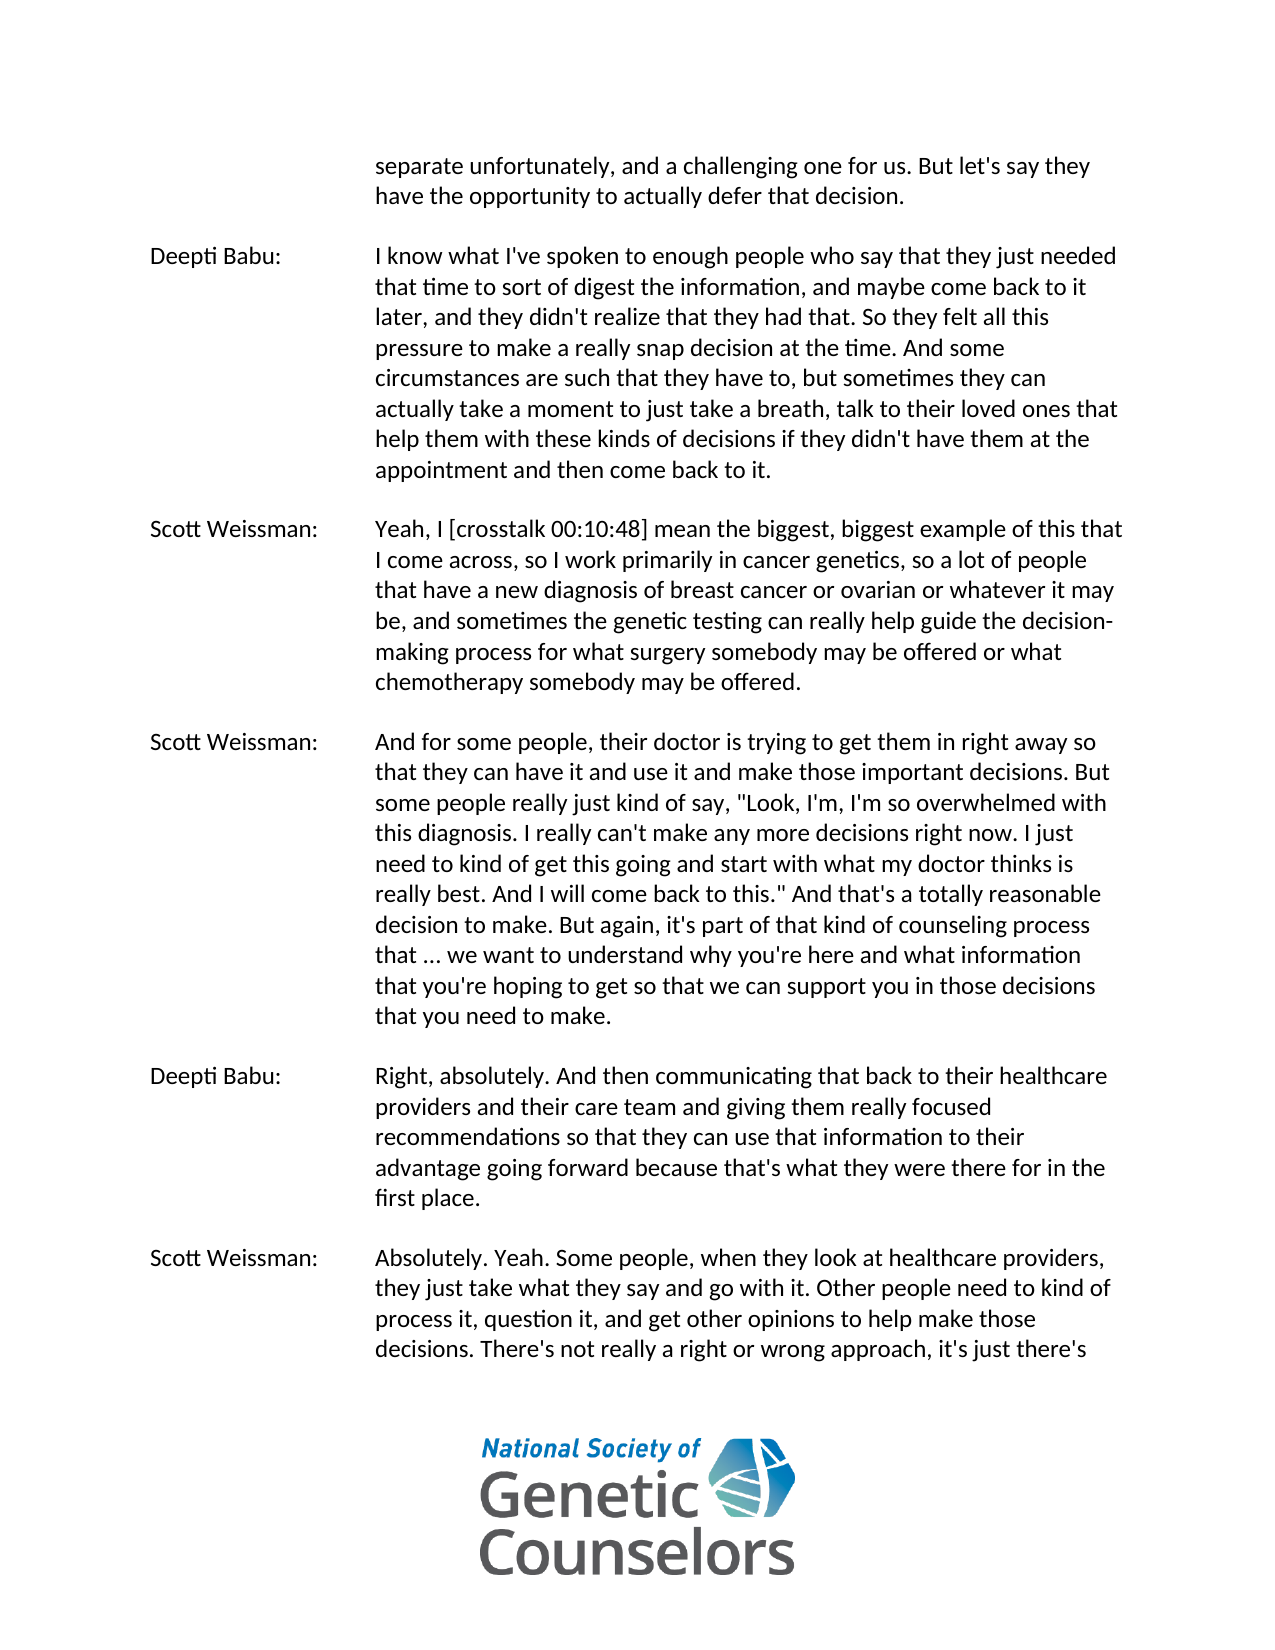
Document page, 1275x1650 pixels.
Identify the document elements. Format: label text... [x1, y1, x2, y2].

text Scott Weissman: And for some people, their doctor is trying to get them in right away so that they can have it and use it and make those important decisions. But some people really just kind of say, "Look, I'm, I'm so overwhelmed with this diagnosis. I really can't make any more decisions right now. I just need to kind of get this going and start with what my doctor thinks is really best. And I will come back to this." And that's a totally reasonable decision to make. But again, it's part of that kind of counseling process that ... we want to understand why you're here and what information that you're hoping to get so that we can support you in those decisions that you need to make. [150, 726, 1125, 1031]
text Deepti Babu: I know what I've spoken to enough people who say that they just needed that time to sort of digest the information, and maybe come back to it later, and they didn't realize that they had that. So they felt all this pressure to make a really snap decision at the time. And some circumstances are such that they have to, but sometimes they can actually take a moment to just take a breath, talk to their loved ones that help them with these kinds of decisions if they didn't have them at the appointment and then come back to it. [150, 240, 1125, 484]
text Scott Weissman: Yeah, I [crosstalk 00:10:48] mean the biggest, biggest example of this that I come across, so I work primarily in cancer genetics, so a lot of people that have a new diagnosis of breast cancer or ovarian or whatever it may be, and sometimes the genetic testing can really help guide the decision-making process for what surgery somebody may be offered or what chemotherapy somebody may be offered. [150, 513, 1125, 697]
picture [480, 1438, 795, 1575]
text Deepti Babu: Right, absolutely. And then communicating that back to their healthcare providers and their care team and giving them really focused recommendations so that they can use that information to their advantage going forward because that's what they were there for in the first place. [150, 1060, 1125, 1213]
